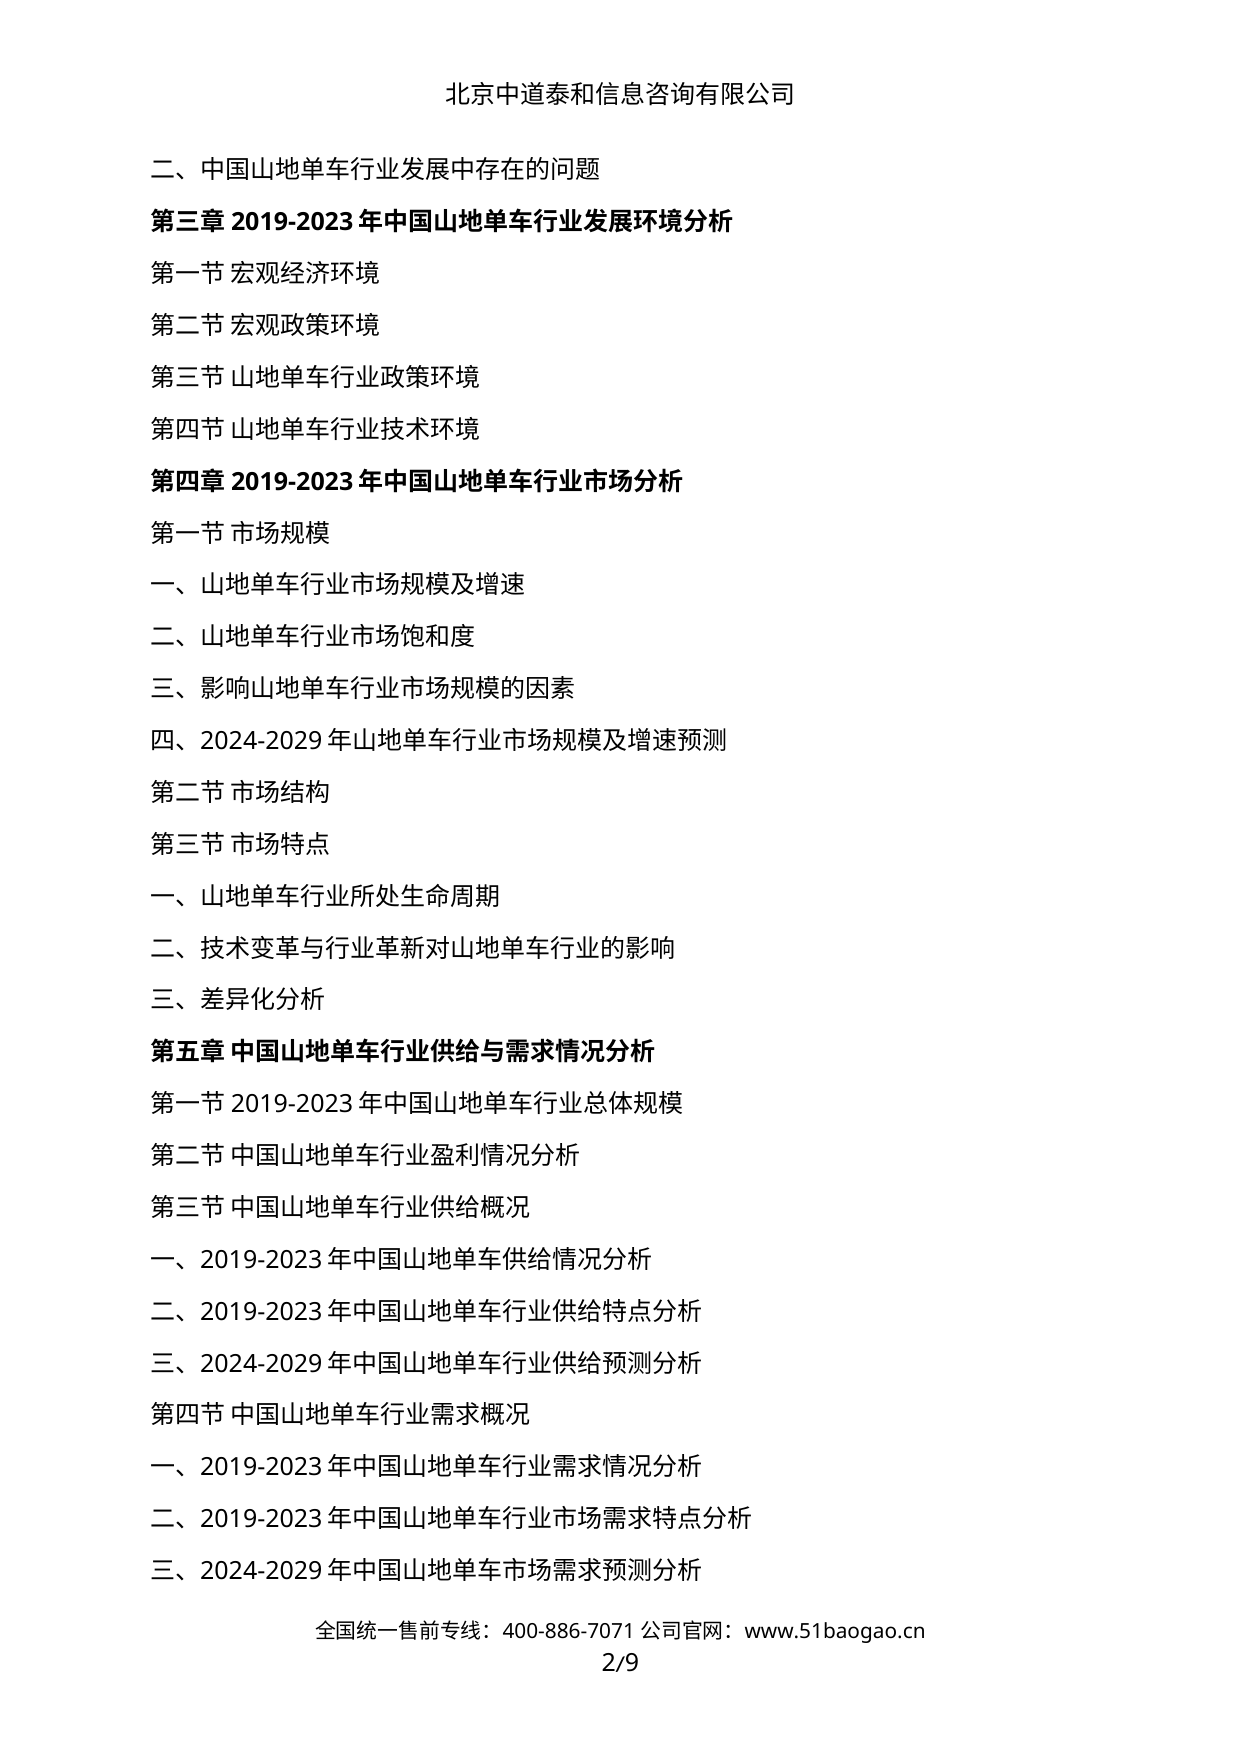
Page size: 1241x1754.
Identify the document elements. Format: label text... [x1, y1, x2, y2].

text 第四节 中国山地单车行业需求概况 [150, 1395, 1090, 1431]
text 三、2024-2029年中国山地单车行业供给预测分析 [150, 1343, 1090, 1379]
text 第一节 宏观经济环境 [150, 254, 1090, 290]
text 第三节 山地单车行业政策环境 [150, 357, 1090, 394]
text 二、2019-2023年中国山地单车行业供给特点分析 [150, 1291, 1090, 1327]
text 第三章 2019-2023年中国山地单车行业发展环境分析 [150, 202, 1090, 238]
text 第二节 中国山地单车行业盈利情况分析 [150, 1136, 1090, 1172]
text 第三节 中国山地单车行业供给概况 [150, 1187, 1090, 1224]
text 第二节 宏观政策环境 [150, 306, 1090, 342]
text 第五章 中国山地单车行业供给与需求情况分析 [150, 1032, 1090, 1068]
text 第四章 2019-2023年中国山地单车行业市场分析 [150, 461, 1090, 497]
text 二、中国山地单车行业发展中存在的问题 [150, 150, 1090, 186]
text 二、技术变革与行业革新对山地单车行业的影响 [150, 928, 1090, 964]
text 第三节 市场特点 [150, 824, 1090, 861]
text 一、2019-2023年中国山地单车行业需求情况分析 [150, 1447, 1090, 1483]
text 一、山地单车行业市场规模及增速 [150, 565, 1090, 601]
text 二、2019-2023年中国山地单车行业市场需求特点分析 [150, 1499, 1090, 1535]
text 第二节 市场结构 [150, 772, 1090, 809]
text 四、2024-2029年山地单车行业市场规模及增速预测 [150, 721, 1090, 757]
text 三、差异化分析 [150, 980, 1090, 1016]
text 二、山地单车行业市场饱和度 [150, 617, 1090, 653]
text 三、影响山地单车行业市场规模的因素 [150, 669, 1090, 705]
text 第一节 2019-2023年中国山地单车行业总体规模 [150, 1084, 1090, 1120]
text 第一节 市场规模 [150, 513, 1090, 549]
text 一、2019-2023年中国山地单车供给情况分析 [150, 1239, 1090, 1276]
text 三、2024-2029年中国山地单车市场需求预测分析 [150, 1551, 1090, 1587]
text 第四节 山地单车行业技术环境 [150, 409, 1090, 446]
text 一、山地单车行业所处生命周期 [150, 876, 1090, 912]
